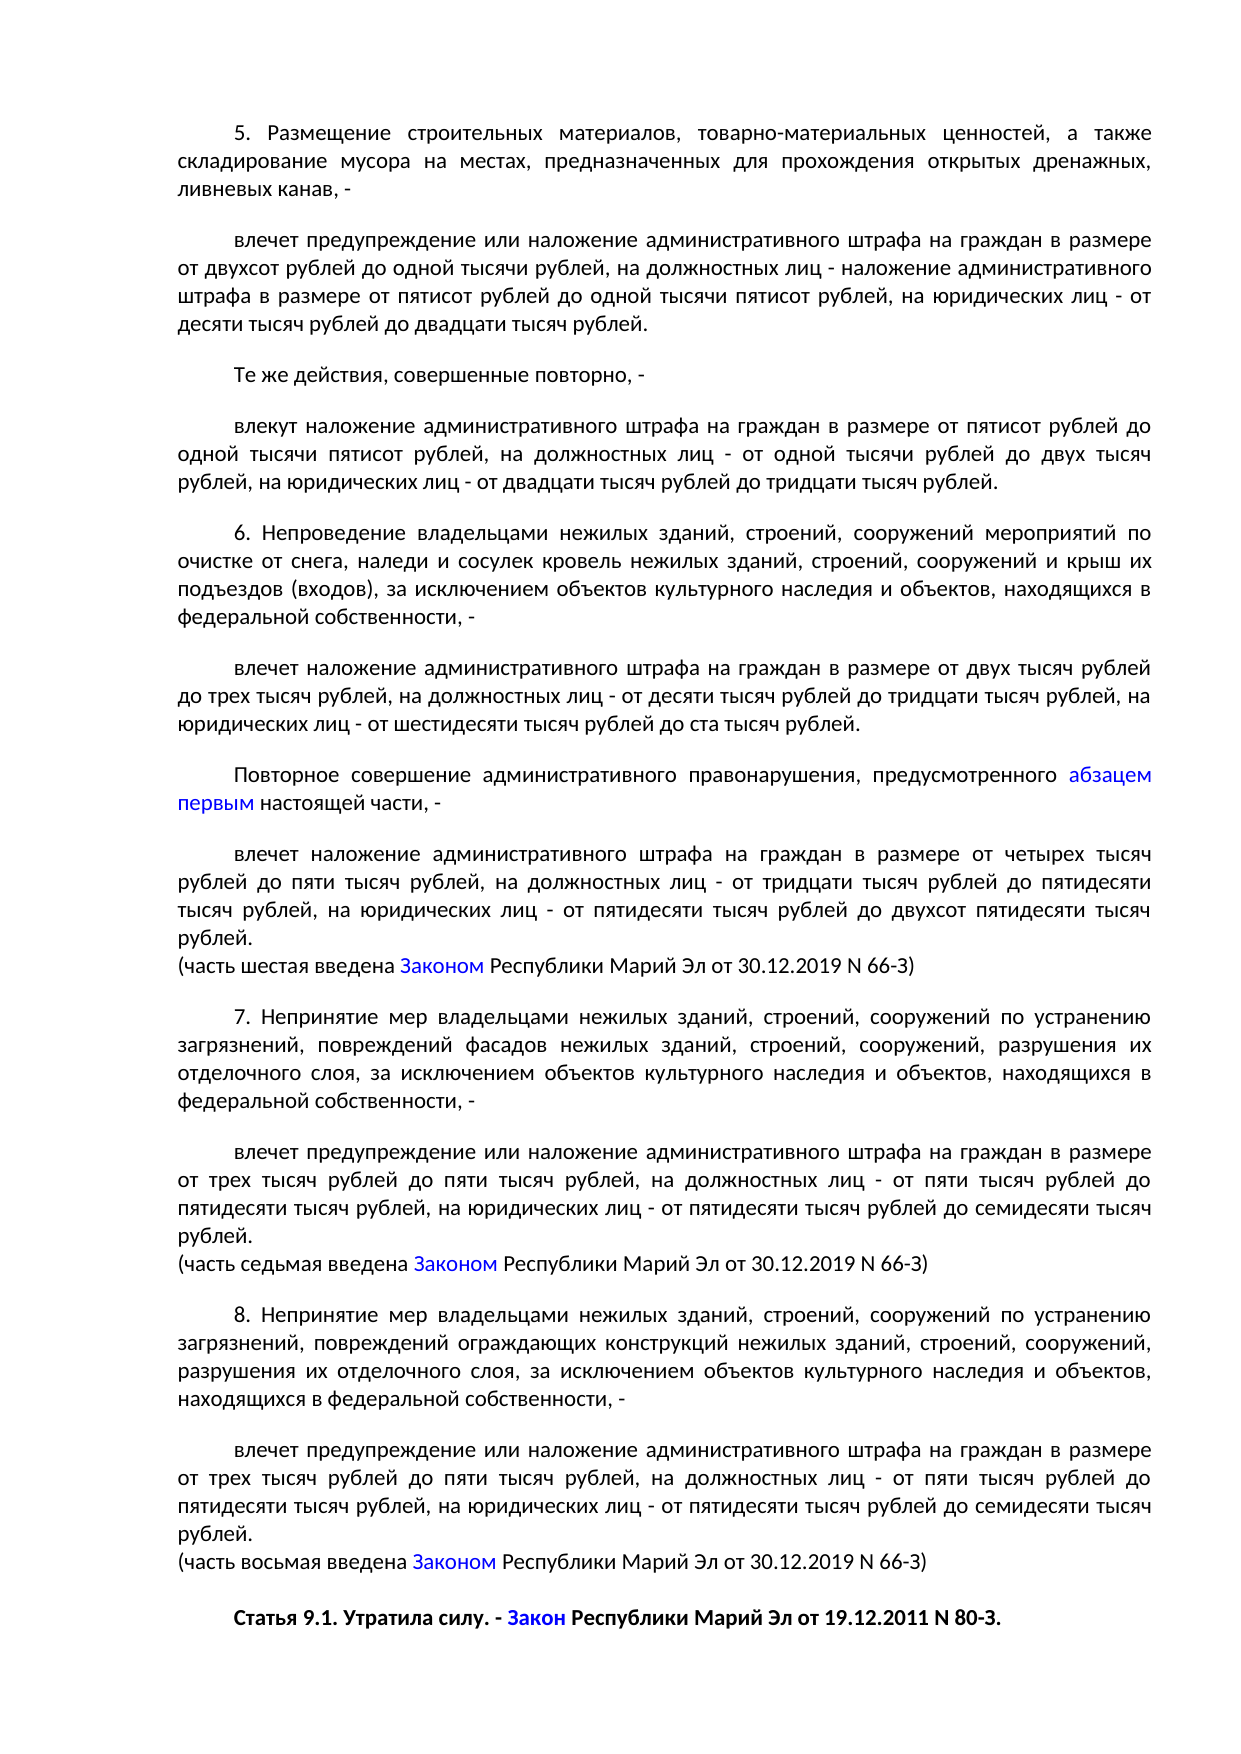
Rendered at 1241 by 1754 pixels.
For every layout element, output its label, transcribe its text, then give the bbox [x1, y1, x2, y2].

text влечет предупреждение или наложение административного штрафа на граждан в размере от двухсот рублей до одной тысячи рублей, на должностных лиц - наложение административного штрафа в размере от пятисот рублей до одной тысячи пятисот рублей, на юридических лиц - от десяти тысяч рублей до двадцати тысяч рублей. [177, 225, 1152, 337]
text 5. Размещение строительных материалов, товарно-материальных ценностей, а также складирование мусора на местах, предназначенных для прохождения открытых дренажных, ливневых канав, - [177, 118, 1152, 202]
text влечет предупреждение или наложение административного штрафа на граждан в размере от трех тысяч рублей до пяти тысяч рублей, на должностных лиц - от пяти тысяч рублей до пятидесяти тысяч рублей, на юридических лиц - от пятидесяти тысяч рублей до семидесяти тысяч рублей. [177, 1435, 1152, 1547]
text влечет предупреждение или наложение административного штрафа на граждан в размере от трех тысяч рублей до пяти тысяч рублей, на должностных лиц - от пяти тысяч рублей до пятидесяти тысяч рублей, на юридических лиц - от пятидесяти тысяч рублей до семидесяти тысяч рублей. [177, 1137, 1152, 1249]
text 8. Непринятие мер владельцами нежилых зданий, строений, сооружений по устранению загрязнений, повреждений ограждающих конструкций нежилых зданий, строений, сооружений, разрушения их отделочного слоя, за исключением объектов культурного наследия и объектов, находящихся в федеральной собственности, - [177, 1300, 1152, 1412]
text (часть шестая введена Законом Республики Марий Эл от 30.12.2019 N 66-З) [177, 951, 1152, 979]
text Повторное совершение административного правонарушения, предусмотренного абзацем первым настоящей части, - [177, 760, 1152, 816]
title Статья 9.1. Утратила силу. - Закон Республики Марий Эл от 19.12.2011 N 80-З. [177, 1603, 1152, 1631]
text 7. Непринятие мер владельцами нежилых зданий, строений, сооружений по устранению загрязнений, повреждений фасадов нежилых зданий, строений, сооружений, разрушения их отделочного слоя, за исключением объектов культурного наследия и объектов, находящихся в федеральной собственности, - [177, 1002, 1152, 1114]
text (часть восьмая введена Законом Республики Марий Эл от 30.12.2019 N 66-З) [177, 1547, 1152, 1575]
text влечет наложение административного штрафа на граждан в размере от двух тысяч рублей до трех тысяч рублей, на должностных лиц - от десяти тысяч рублей до тридцати тысяч рублей, на юридических лиц - от шестидесяти тысяч рублей до ста тысяч рублей. [177, 653, 1152, 737]
text влекут наложение административного штрафа на граждан в размере от пятисот рублей до одной тысячи пятисот рублей, на должностных лиц - от одной тысячи рублей до двух тысяч рублей, на юридических лиц - от двадцати тысяч рублей до тридцати тысяч рублей. [177, 411, 1152, 495]
text влечет наложение административного штрафа на граждан в размере от четырех тысяч рублей до пяти тысяч рублей, на должностных лиц - от тридцати тысяч рублей до пятидесяти тысяч рублей, на юридических лиц - от пятидесяти тысяч рублей до двухсот пятидесяти тысяч рублей. [177, 839, 1152, 951]
text (часть седьмая введена Законом Республики Марий Эл от 30.12.2019 N 66-З) [177, 1249, 1152, 1277]
text 6. Непроведение владельцами нежилых зданий, строений, сооружений мероприятий по очистке от снега, наледи и сосулек кровель нежилых зданий, строений, сооружений и крыш их подъездов (входов), за исключением объектов культурного наследия и объектов, находящихся в федеральной собственности, - [177, 518, 1152, 630]
text Те же действия, совершенные повторно, - [177, 360, 1152, 388]
